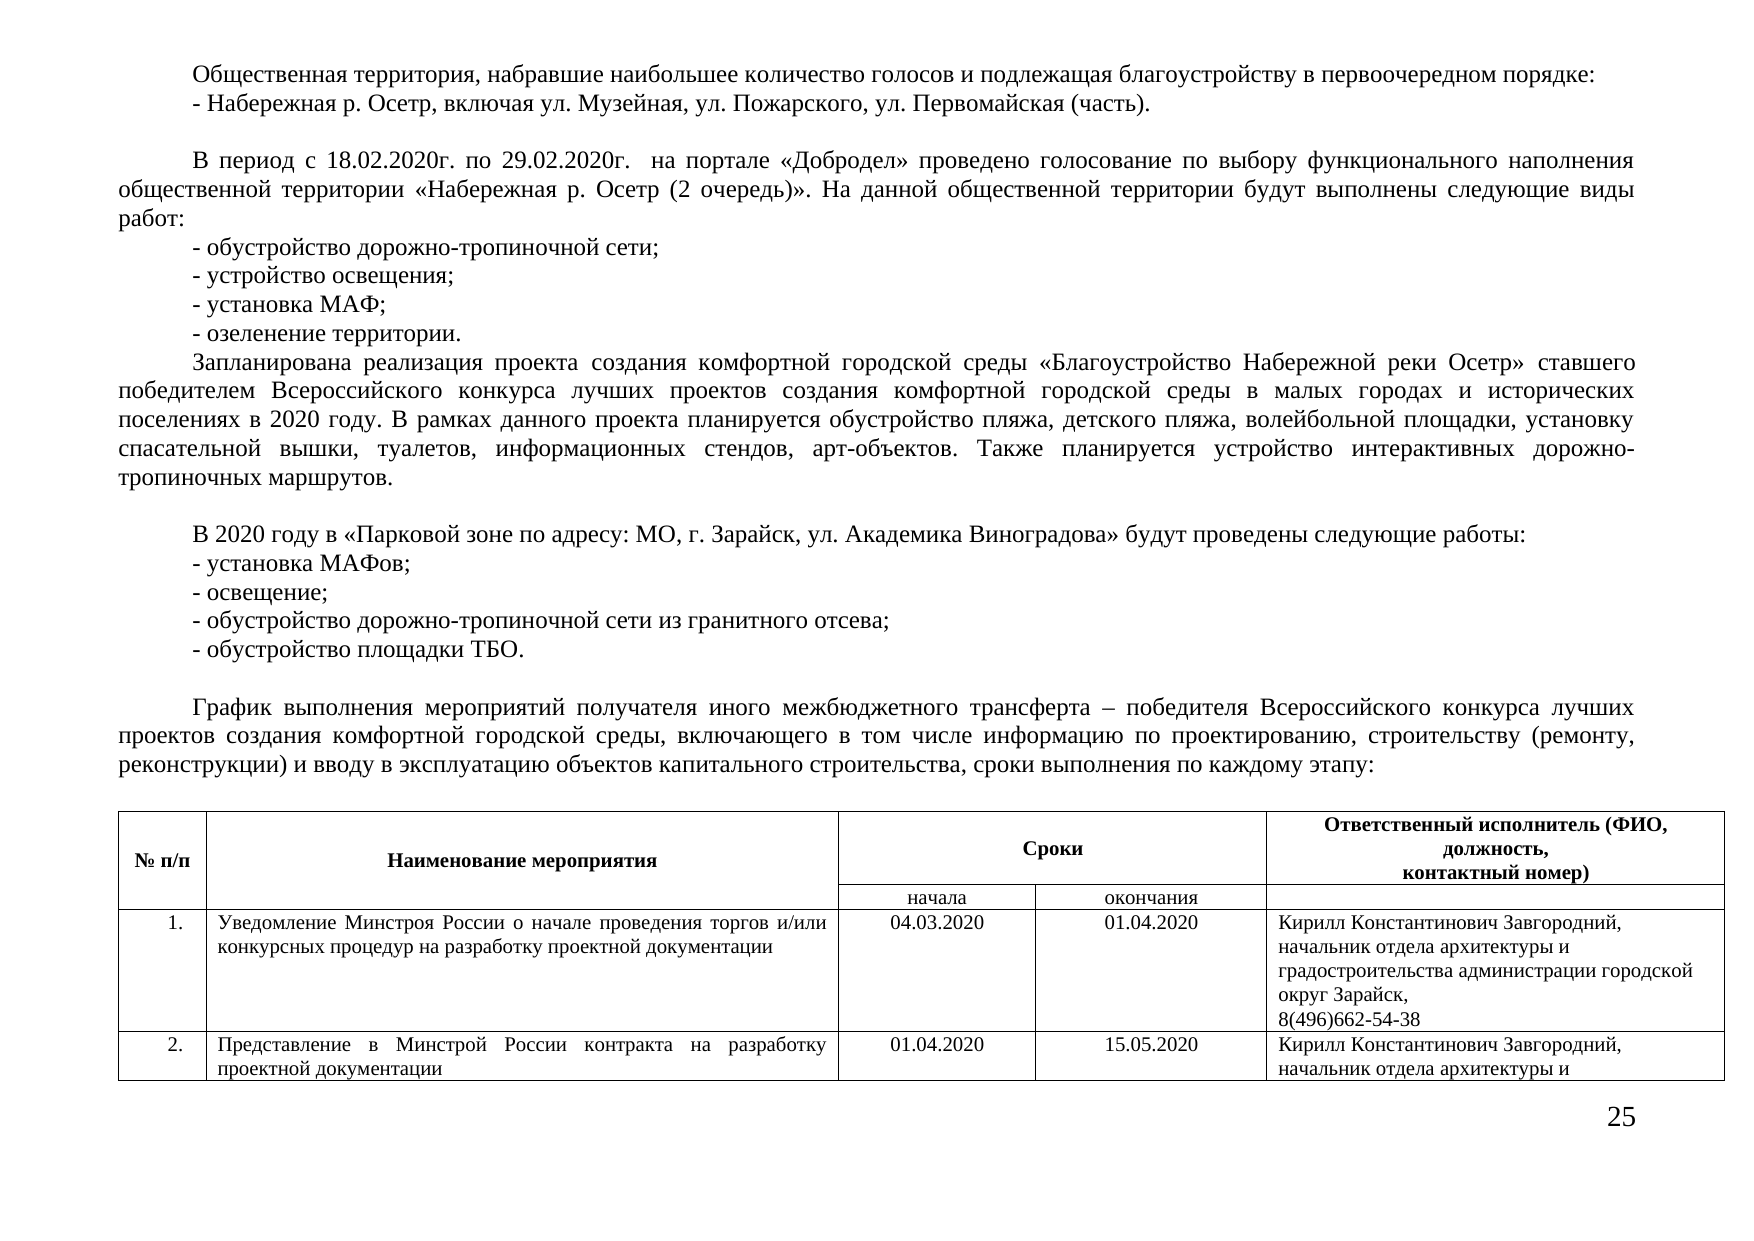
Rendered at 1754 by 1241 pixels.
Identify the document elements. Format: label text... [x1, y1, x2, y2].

text - освещение; [118, 577, 1636, 605]
text Общественная территория, набравшие наибольшее количество голосов и подлежащая благоустройству в первоочередном порядке: [118, 59, 1636, 88]
table_cell [119, 910, 206, 1031]
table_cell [207, 1032, 838, 1080]
text - обустройство площадки ТБО. [118, 634, 1636, 663]
text - Набережная р. Осетр, включая ул. Музейная, ул. Пожарского, ул. Первомайская (часть). [118, 88, 1636, 117]
table_cell 01.04.2020 [1036, 910, 1266, 1031]
text В период с 18.02.2020г. по 29.02.2020г. на портале «Добродел» проведено голосование по выбору функционального наполнения общественной территории «Набережная р. Осетр (2 очередь)». На данной общественной территории будут выполнены следующие виды работ: [118, 145, 1636, 232]
table_header Сроки [839, 812, 1266, 884]
table_cell начала [839, 885, 1035, 909]
text - установка МАФ; [118, 289, 1636, 318]
table_cell 01.04.2020 [839, 1032, 1035, 1080]
text - установка МАФов; [118, 548, 1636, 577]
table_cell [1267, 885, 1724, 909]
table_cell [1267, 1032, 1724, 1080]
table_header № п/п [119, 812, 206, 909]
text - устройство освещения; [118, 260, 1636, 289]
table_cell [119, 1032, 206, 1080]
text Запланирована реализация проекта создания комфортной городской среды «Благоустройство Набережной реки Осетр» ставшего победителем Всероссийского конкурса лучших проектов создания комфортной городской среды в малых городах и исторических поселениях в 2020 году. В рамках данного проекта планируется обустройство пляжа, детского пляжа, волейбольной площадки, установку спасательной вышки, туалетов, информационных стендов, арт-объектов. Также планируется устройство интерактивных дорожно-тропиночных маршрутов. [118, 347, 1636, 490]
text - обустройство дорожно-тропиночной сети из гранитного отсева; [118, 605, 1636, 634]
table_cell окончания [1036, 885, 1266, 909]
table_header Ответственный исполнитель (ФИО, должность, контактный номер) [1267, 812, 1724, 884]
text - обустройство дорожно-тропиночной сети; [118, 232, 1636, 260]
table_header Наименование мероприятия [207, 812, 838, 909]
text График выполнения мероприятий получателя иного межбюджетного трансферта – победителя Всероссийского конкурса лучших проектов создания комфортной городской среды, включающего в том числе информацию по проектированию, строительству (ремонту, реконструкции) и вводу в эксплуатацию объектов капитального строительства, сроки выполнения по каждому этапу: [118, 692, 1636, 778]
table_cell 15.05.2020 [1036, 1032, 1266, 1080]
table_cell Кирилл Константинович Завгородний, начальник отдела архитектуры и градостроительства администрации городской округ Зарайск, 8(496)662-54-38 [1267, 910, 1724, 1031]
text - озеленение территории. [118, 318, 1636, 347]
table_cell Уведомление Минстроя России о начале проведения торгов и/или конкурсных процедур на разработку проектной документации [207, 910, 838, 1031]
text В 2020 году в «Парковой зоне по адресу: МО, г. Зарайск, ул. Академика Виноградова» будут проведены следующие работы: [118, 519, 1636, 548]
table_cell 04.03.2020 [839, 910, 1035, 1031]
